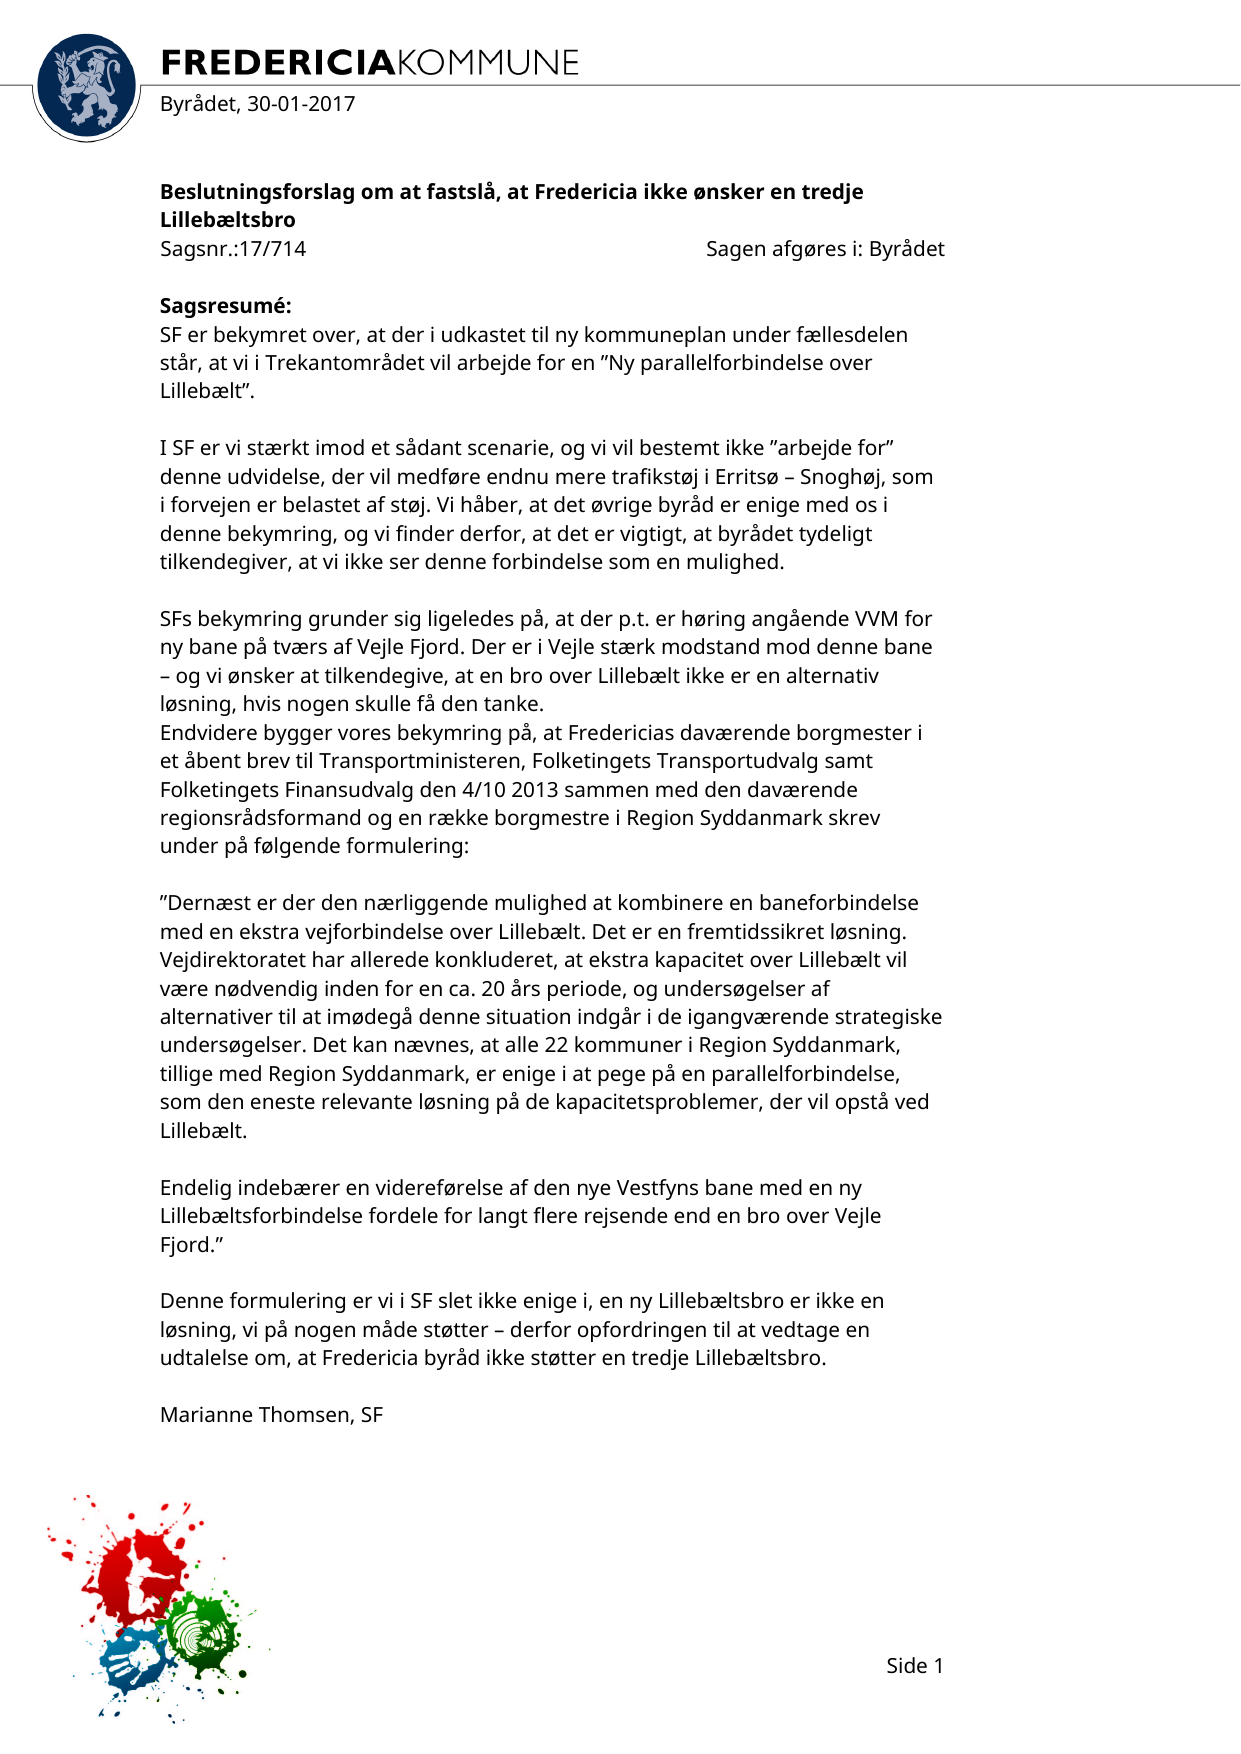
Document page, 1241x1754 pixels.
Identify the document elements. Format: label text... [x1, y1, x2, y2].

text Endelig indebærer en videreførelse af den nye Vestfyns bane med en ny Lillebæltsforbindelse fordele for langt flere rejsende end en bro over Vejle Fjord.” [159, 1173, 945, 1258]
text Endvidere bygger vores bekymring på, at Fredericias daværende borgmester i et åbent brev til Transportministeren, Folketingets Transportudvalg samt Folketingets Finansudvalg den 4/10 2013 sammen med den daværende regionsrådsformand og en række borgmestre i Region Syddanmark skrev under på følgende formulering: [159, 718, 945, 860]
text Marianne Thomsen, SF [159, 1400, 945, 1429]
text ”Dernæst er der den nærliggende mulighed at kombinere en baneforbindelse med en ekstra vejforbindelse over Lillebælt. Det er en fremtidssikret løsning. Vejdirektoratet har allerede konkluderet, at ekstra kapacitet over Lillebælt vil være nødvendig inden for en ca. 20 års periode, og undersøgelser af alternativer til at imødegå denne situation indgår i de igangværende strategiske undersøgelser. Det kan nævnes, at alle 22 kommuner i Region Syddanmark, tillige med Region Syddanmark, er enige i at pege på en parallelforbindelse, som den eneste relevante løsning på de kapacitetsproblemer, der vil opstå ved Lillebælt. [159, 888, 945, 1144]
subtitle Beslutningsforslag om at fastslå, at Fredericia ikke ønsker en tredje Lillebæltsbro [159, 177, 945, 234]
picture [47, 1495, 271, 1724]
picture [0, 23, 1241, 148]
text Denne formulering er vi i SF slet ikke enige i, en ny Lillebæltsbro er ikke en løsning, vi på nogen måde støtter – derfor opfordringen til at vedtage en udtalelse om, at Fredericia byråd ikke støtter en tredje Lillebæltsbro. [159, 1287, 945, 1372]
table_header Sagsnr.:17/714 [160, 234, 356, 262]
text SF er bekymret over, at der i udkastet til ny kommuneplan under fællesdelen står, at vi i Trekantområdet vil arbejde for en ”Ny parallelforbindelse over Lillebælt”. [159, 320, 945, 405]
title Sagsresumé: [159, 291, 945, 320]
text SFs bekymring grunder sig ligeledes på, at der p.t. er høring angående VVM for ny bane på tværs af Vejle Fjord. Der er i Vejle stærk modstand mod denne bane – og vi ønsker at tilkendegive, at en bro over Lillebælt ikke er en alternativ løsning, hvis nogen skulle få den tanke. [159, 604, 945, 718]
table_header Sagen afgøres i: Byrådet [356, 234, 945, 262]
text I SF er vi stærkt imod et sådant scenarie, og vi vil bestemt ikke ”arbejde for” denne udvidelse, der vil medføre endnu mere trafikstøj i Erritsø – Snoghøj, som i forvejen er belastet af støj. Vi håber, at det øvrige byråd er enige med os i denne bekymring, og vi finder derfor, at det er vigtigt, at byrådet tydeligt tilkendegiver, at vi ikke ser denne forbindelse som en mulighed. [159, 433, 945, 576]
